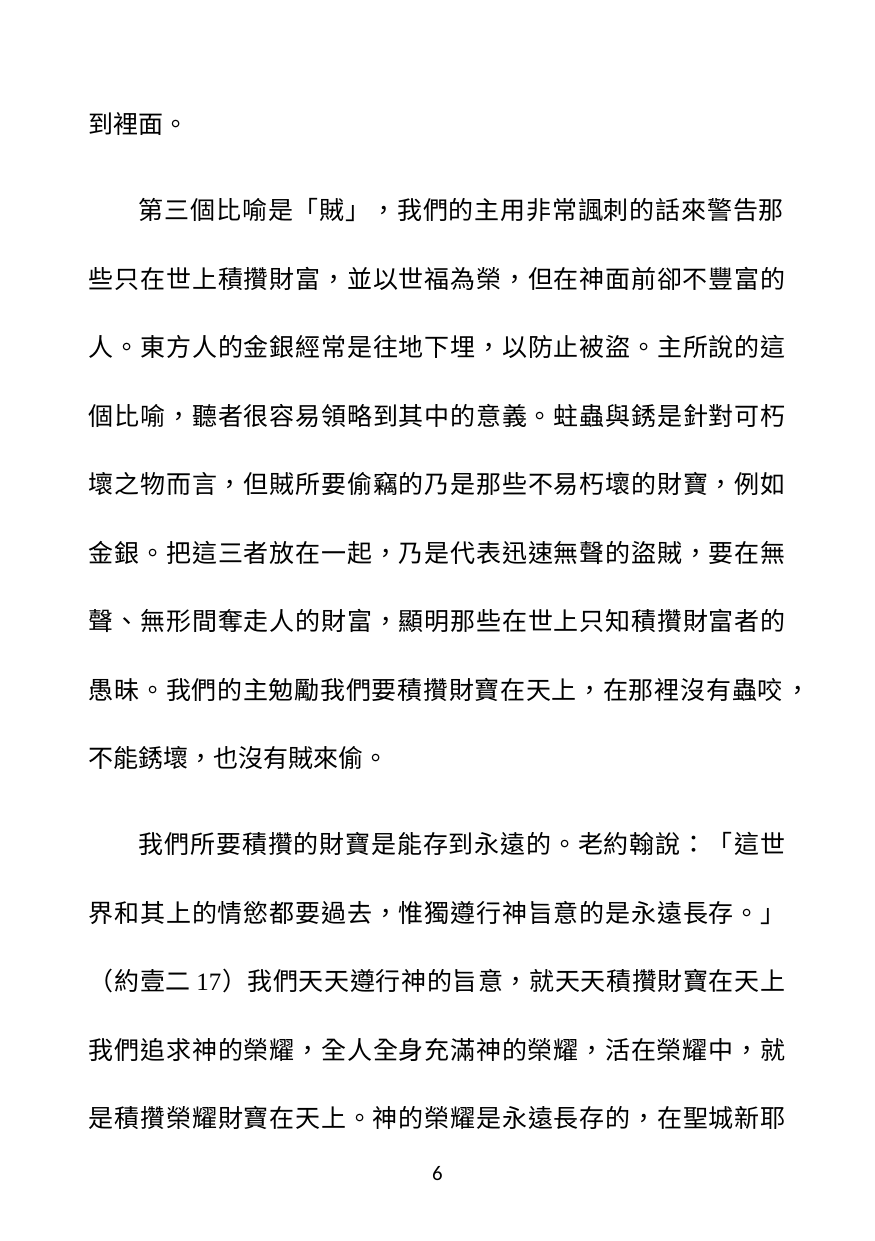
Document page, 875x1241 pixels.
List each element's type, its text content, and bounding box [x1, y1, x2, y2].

text 第三個比喻是「賊」，我們的主用非常諷刺的話來警告那些只在世上積攢財富，並以世福為榮，但在神面前卻不豐富的人。東方人的金銀經常是往地下埋，以防止被盜。主所說的這個比喻，聽者很容易領略到其中的意義。蛀蟲與銹是針對可朽壞之物而言，但賊所要偷竊的乃是那些不易朽壞的財寶，例如金銀。把這三者放在一起，乃是代表迅速無聲的盜賊，要在無聲、無形間奪走人的財富，顯明那些在世上只知積攢財富者的愚昧。我們的主勉勵我們要積攢財寶在天上，在那裡沒有蟲咬，不能銹壞，也沒有賊來偷。 [89, 174, 785, 791]
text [89, 808, 785, 1151]
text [89, 89, 785, 157]
